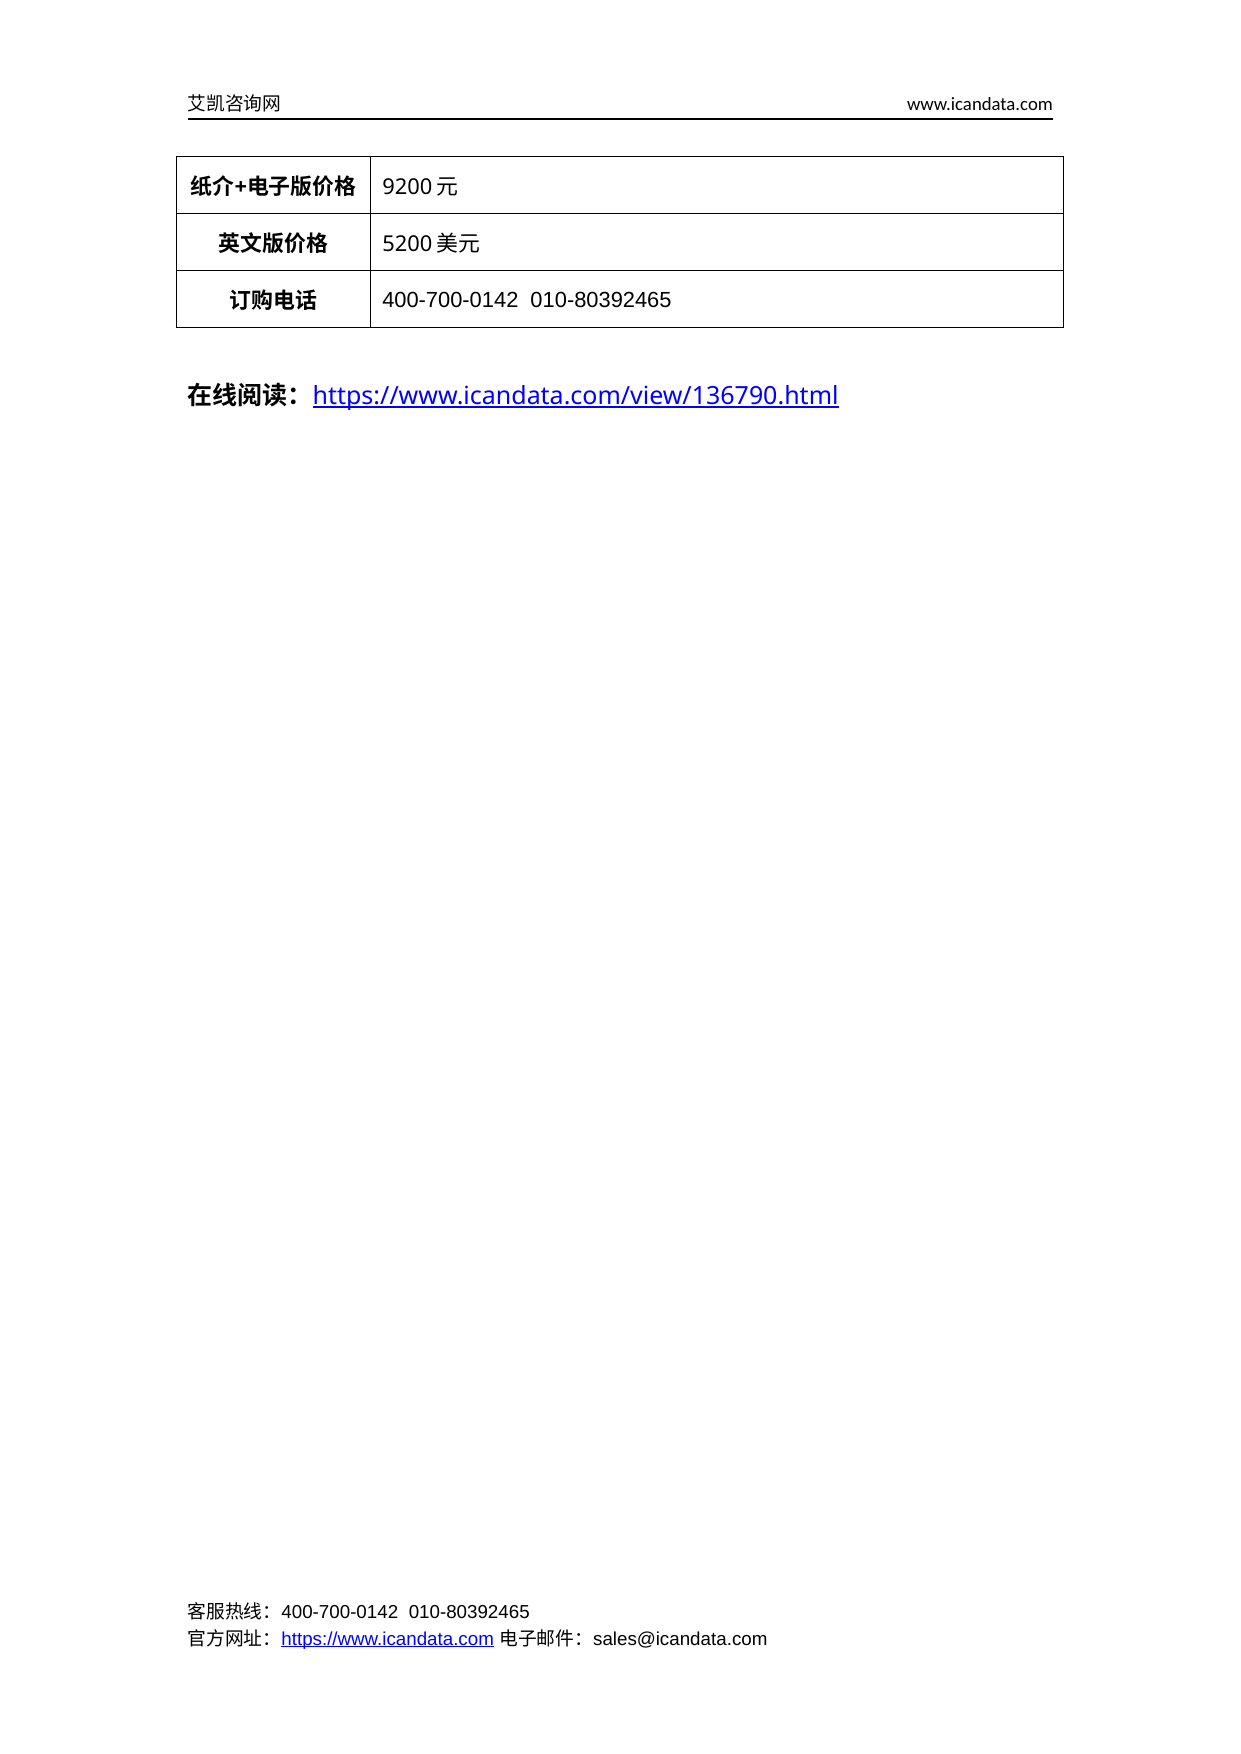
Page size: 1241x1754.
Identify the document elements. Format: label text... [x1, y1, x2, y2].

text 在线阅读：https://www.icandata.com/view/136790.html [187, 361, 1053, 426]
table_cell 英文版价格 [177, 214, 370, 270]
table_cell 400-700-0142 010-80392465 [371, 271, 1063, 327]
table_cell 9200元 [371, 157, 1063, 213]
table_cell 订购电话 [177, 271, 370, 327]
table_cell 纸介+电子版价格 [177, 157, 370, 213]
table_cell 5200美元 [371, 214, 1063, 270]
